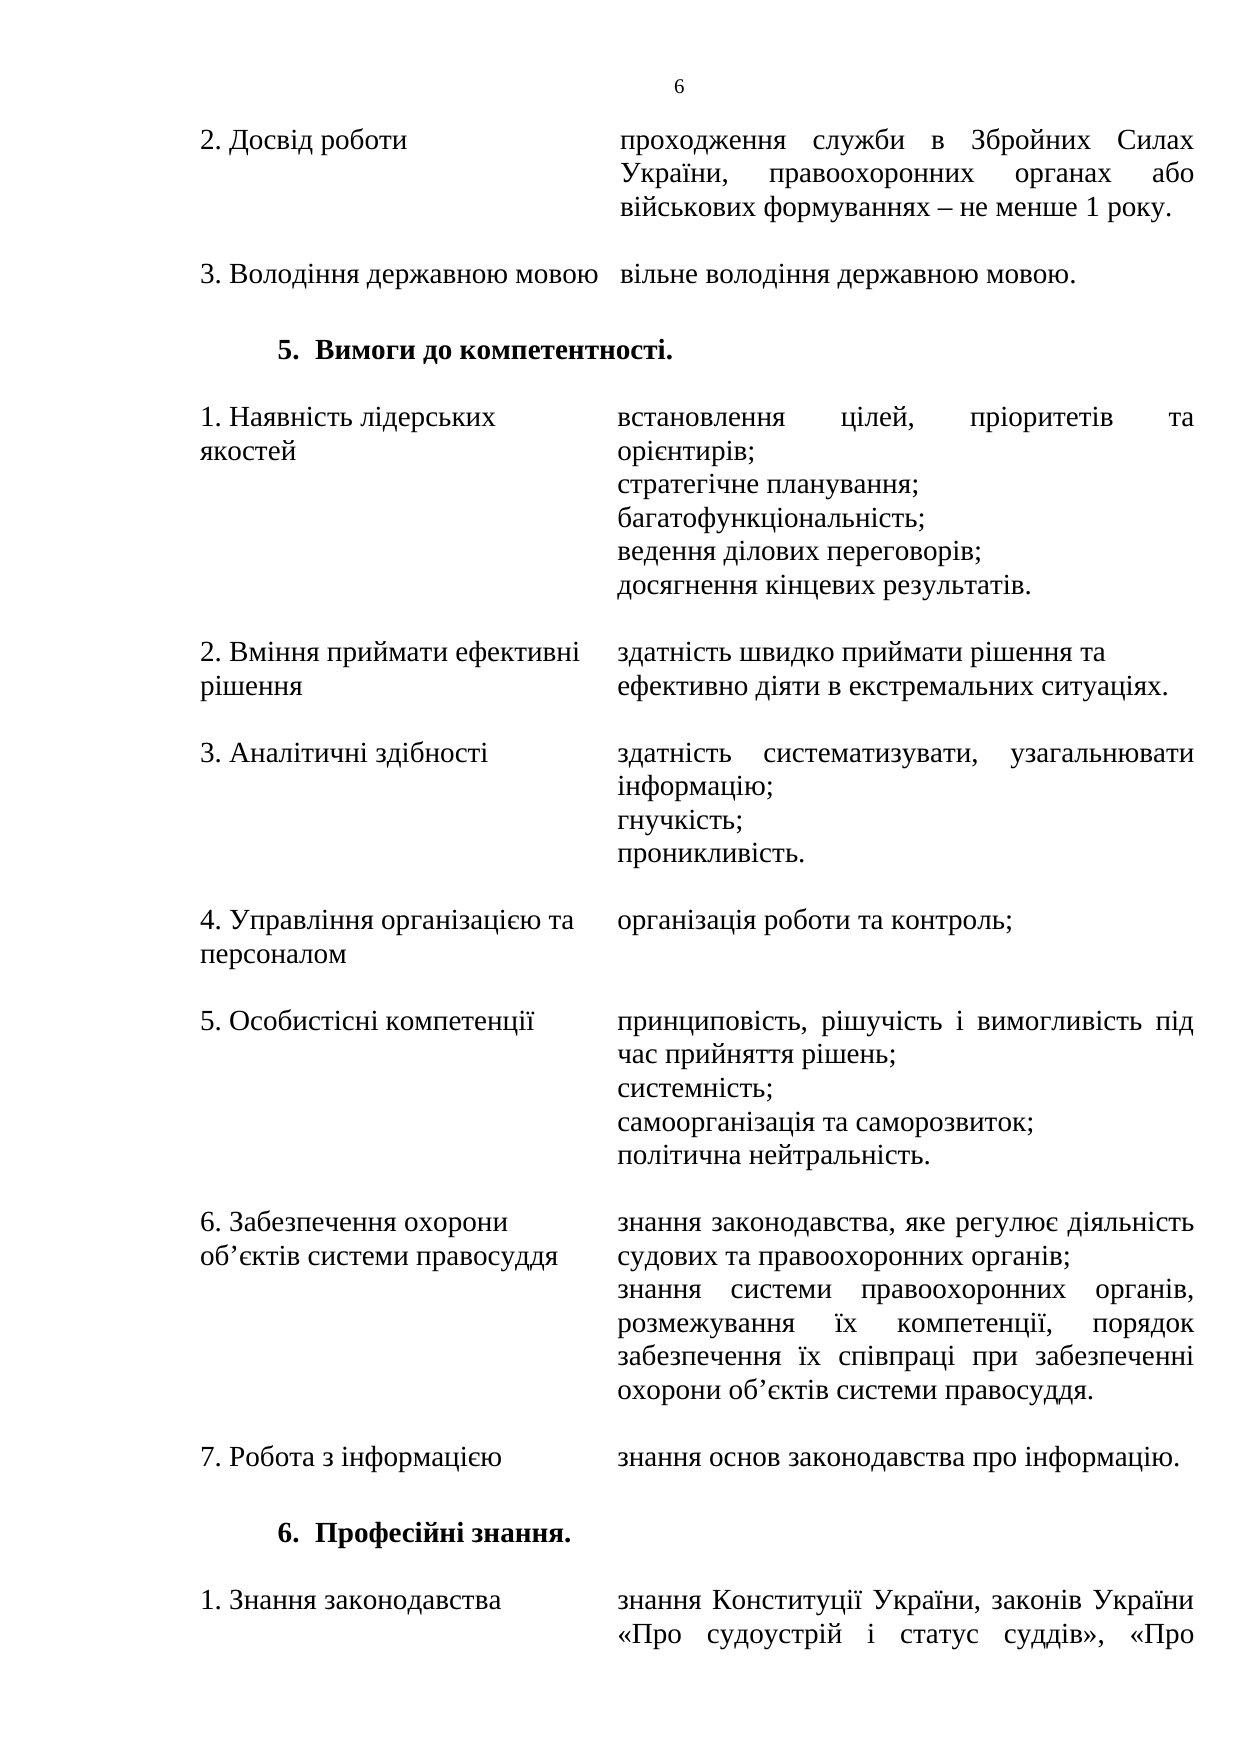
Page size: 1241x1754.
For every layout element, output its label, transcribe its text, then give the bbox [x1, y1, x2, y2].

table_cell 3. Аналітичні здібності [189, 735, 606, 902]
table_cell встановлення цілей, пріоритетів та орієнтирів; стратегічне планування; багатофункціональність; ведення ділових переговорів; досягнення кінцевих результатів. [606, 399, 1206, 634]
table_cell Професійні знання. [189, 1482, 1206, 1582]
table_cell 2. Вміння приймати ефективні рішення [189, 634, 606, 735]
table_cell 6. Забезпечення охорони об’єктів системи правосуддя [189, 1204, 606, 1439]
table_cell 7. Робота з інформацією [189, 1439, 606, 1482]
table_cell принциповість, рішучість і вимогливість під час прийняття рішень; системність; самоорганізація та саморозвиток; політична нейтральність. [606, 1003, 1206, 1204]
table_cell здатність швидко приймати рішення та ефективно діяти в екстремальних ситуаціях. [606, 634, 1206, 735]
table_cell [189, 1582, 606, 1649]
table_cell 4. Управління організацією та персоналом [189, 903, 606, 1003]
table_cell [606, 1582, 1206, 1649]
table_cell організація роботи та контроль; [606, 903, 1206, 1003]
table_cell 2. Досвід роботи [189, 122, 608, 256]
table_cell 1. Наявність лідерських якостей [189, 399, 606, 634]
table_cell Вимоги до компетентності. [189, 299, 1206, 399]
table_cell знання основ законодавства про інформацію. [606, 1439, 1206, 1482]
table_cell здатність систематизувати, узагальнювати інформацію; гнучкість; проникливість. [606, 735, 1206, 902]
table_cell вільне володіння державною мовою. [609, 256, 1206, 299]
table_cell знання законодавства, яке регулює діяльність судових та правоохоронних органів; знання системи правоохоронних органів, розмежування їх компетенції, порядок забезпечення їх співпраці при забезпеченні охорони об’єктів системи правосуддя. [606, 1204, 1206, 1439]
table_cell 5. Особистісні компетенції [189, 1003, 606, 1204]
table_cell проходження служби в Збройних Силах України, правоохоронних органах або військових формуваннях – не менше 1 року. [609, 122, 1206, 256]
table_cell 3. Володіння державною мовою [189, 256, 608, 299]
